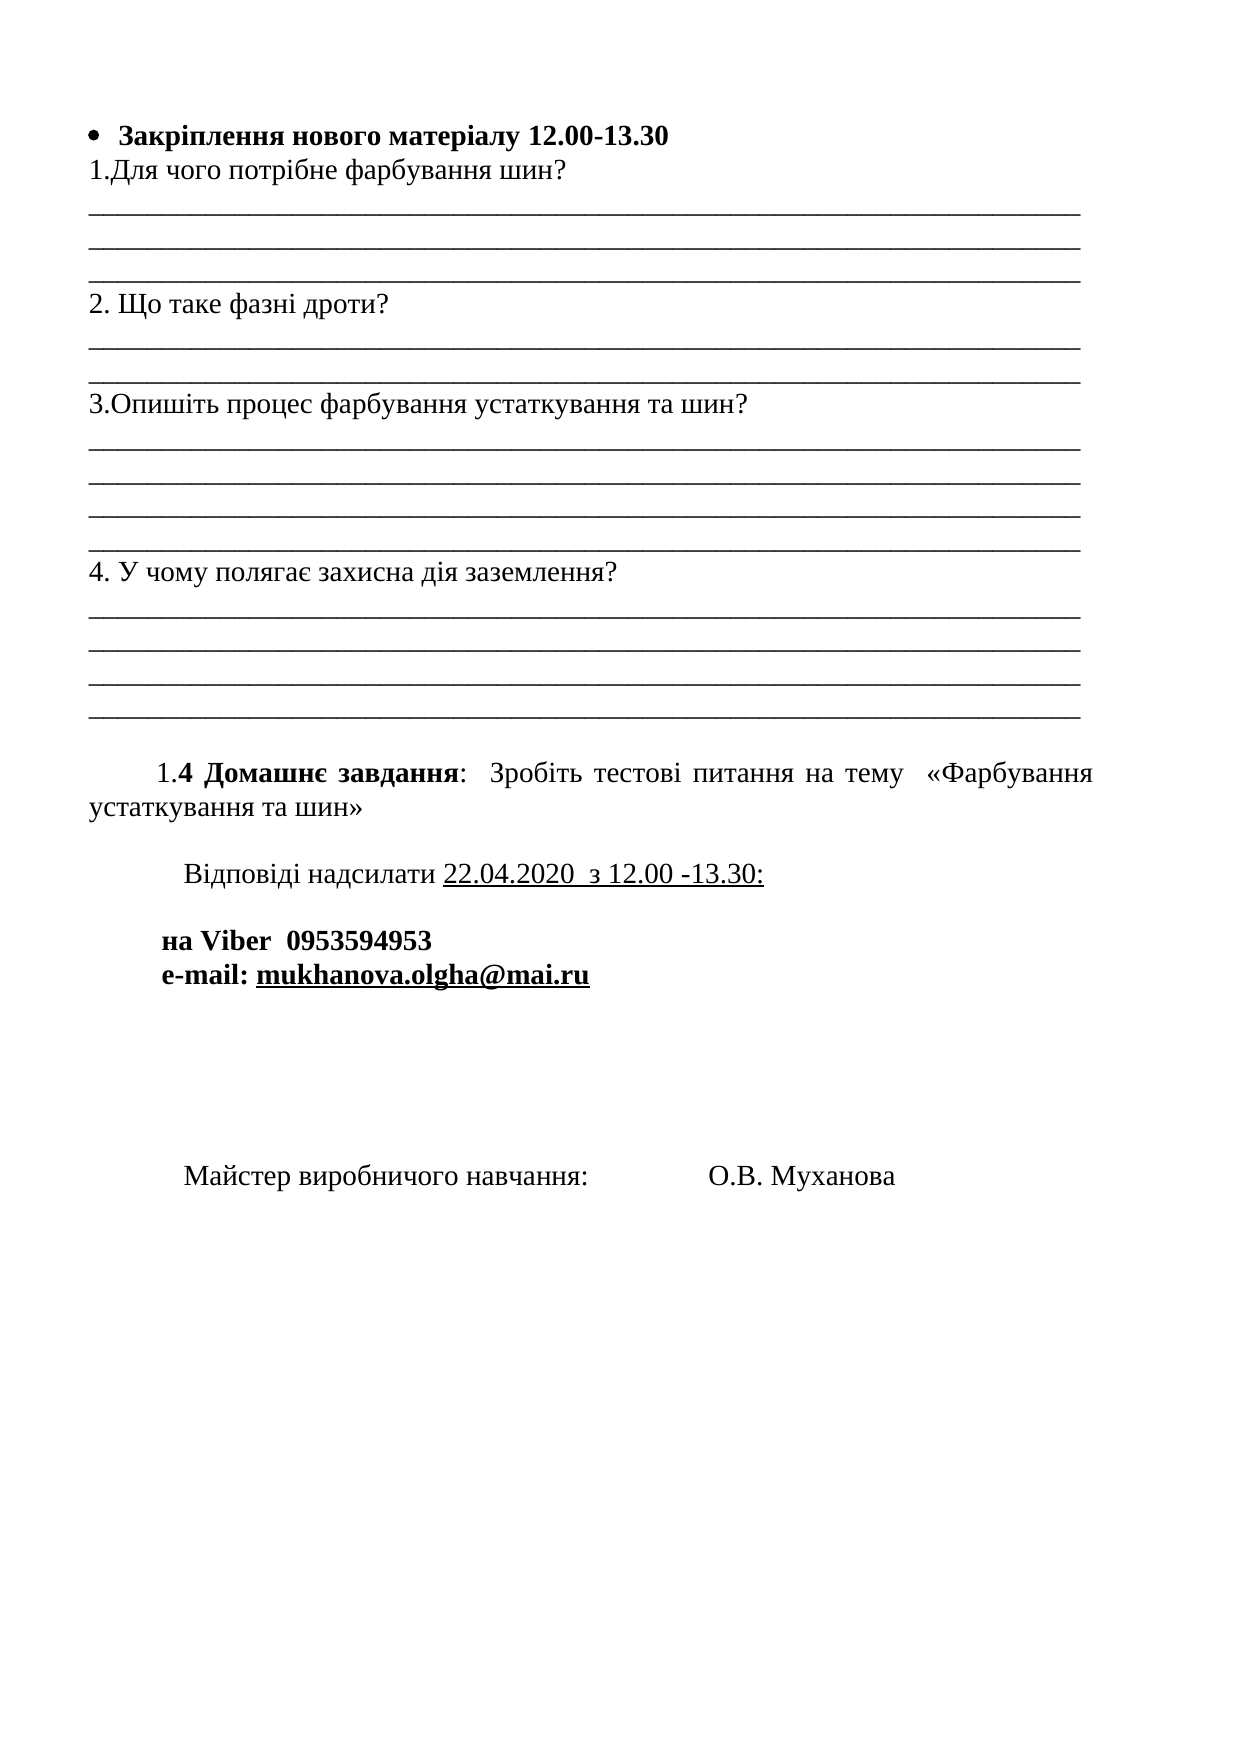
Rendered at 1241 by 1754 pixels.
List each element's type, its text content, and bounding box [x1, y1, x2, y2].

subtitle 3.Опишіть процес фарбування устаткування та шин? [88, 387, 1093, 420]
text Відповіді надсилати 22.04.2020 з 12.00 -13.30: [88, 856, 1093, 890]
text Майстер виробничого навчання: О.В. Муханова [88, 1158, 1093, 1192]
subtitle 4. У чому полягає захисна дія заземлення? [88, 554, 1093, 588]
text ____________________________________________________________________________________________________________________________________________________________________________________________________________ [88, 185, 1093, 286]
text 1.Для чого потрібне фарбування шин? [88, 152, 1093, 185]
list Закріплення нового матеріалу 12.00-13.30 [88, 118, 1093, 152]
subtitle ________________________________________________________________________________________________________________________________________________________________________________________________________________________________________________________________________________ [88, 420, 1093, 554]
text ________________________________________________________________________________________________________________________________________________________________________________________________________________________________________________________________________________ [88, 588, 1093, 722]
subtitle ________________________________________________________________________________________________________________________________________ [88, 319, 1093, 387]
subtitle 2. Що таке фазні дроти? [88, 286, 1093, 319]
text 1.4 Домашнє завдання: Зробіть тестові питання на тему «Фарбування устаткування та шин» [88, 756, 1093, 823]
text на Viber 0953594953 [88, 923, 1093, 957]
text е-mail: mukhanova.olgha@mai.ru [88, 957, 1093, 990]
